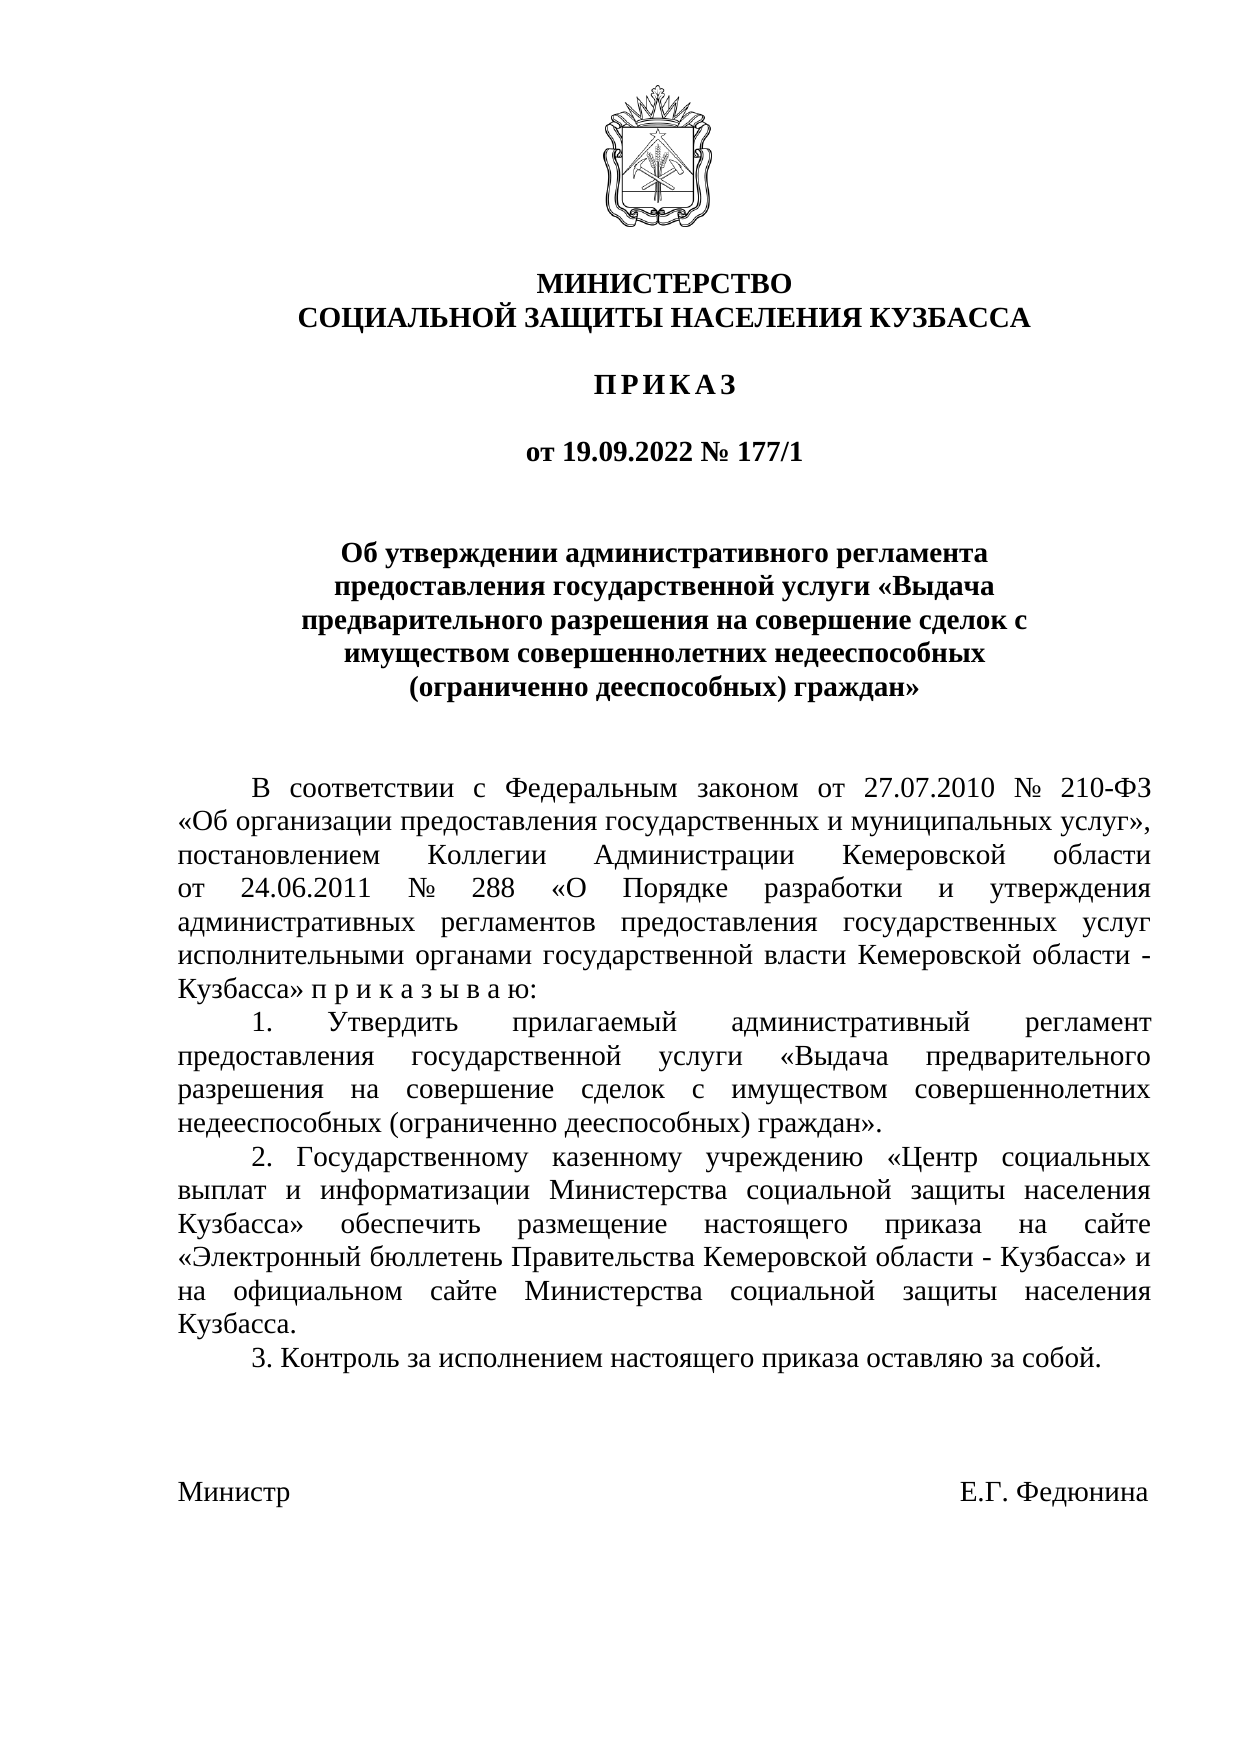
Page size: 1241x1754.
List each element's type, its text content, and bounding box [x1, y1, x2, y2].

text 3. Контроль за исполнением настоящего приказа оставляю за собой. [177, 1340, 1152, 1373]
text 1. Утвердить прилагаемый административный регламент предоставления государственной услуги «Выдача предварительного разрешения на совершение сделок с имуществом совершеннолетних недееспособных (ограниченно дееспособных) граждан». [177, 1004, 1152, 1139]
text В соответствии с Федеральным законом от 27.07.2010 № 210-ФЗ «Об организации предоставления государственных и муниципальных услуг», постановлением Коллегии Администрации Кемеровской области от 24.06.2011 № 288 «О Порядке разработки и утверждения административных регламентов предоставления государственных услуг исполнительными органами государственной власти Кемеровской области - Кузбасса» п р и к а з ы в а ю: [177, 770, 1152, 1004]
picture [603, 85, 712, 227]
text ПРИКАЗ [177, 367, 1152, 401]
text от 19.09.2022 № 177/1 [177, 434, 1152, 468]
text 2. Государственному казенному учреждению «Центр социальных выплат и информатизации Министерства социальной защиты населения Кузбасса» обеспечить размещение настоящего приказа на сайте «Электронный бюллетень Правительства Кемеровской области - Кузбасса» и на официальном сайте Министерства социальной защиты населения Кузбасса. [177, 1139, 1152, 1340]
text Министр Е.Г. Федюнина [177, 1474, 1152, 1508]
title Об утверждении административного регламента предоставления государственной услуги «Выдача предварительного разрешения на совершение сделок с имуществом совершеннолетних недееспособных (ограниченно дееспособных) граждан» [295, 535, 1033, 703]
text МИНИСТЕРСТВО [177, 267, 1152, 300]
text СОЦИАЛЬНОЙ ЗАЩИТЫ НАСЕЛЕНИЯ КУЗБАССА [177, 300, 1152, 334]
